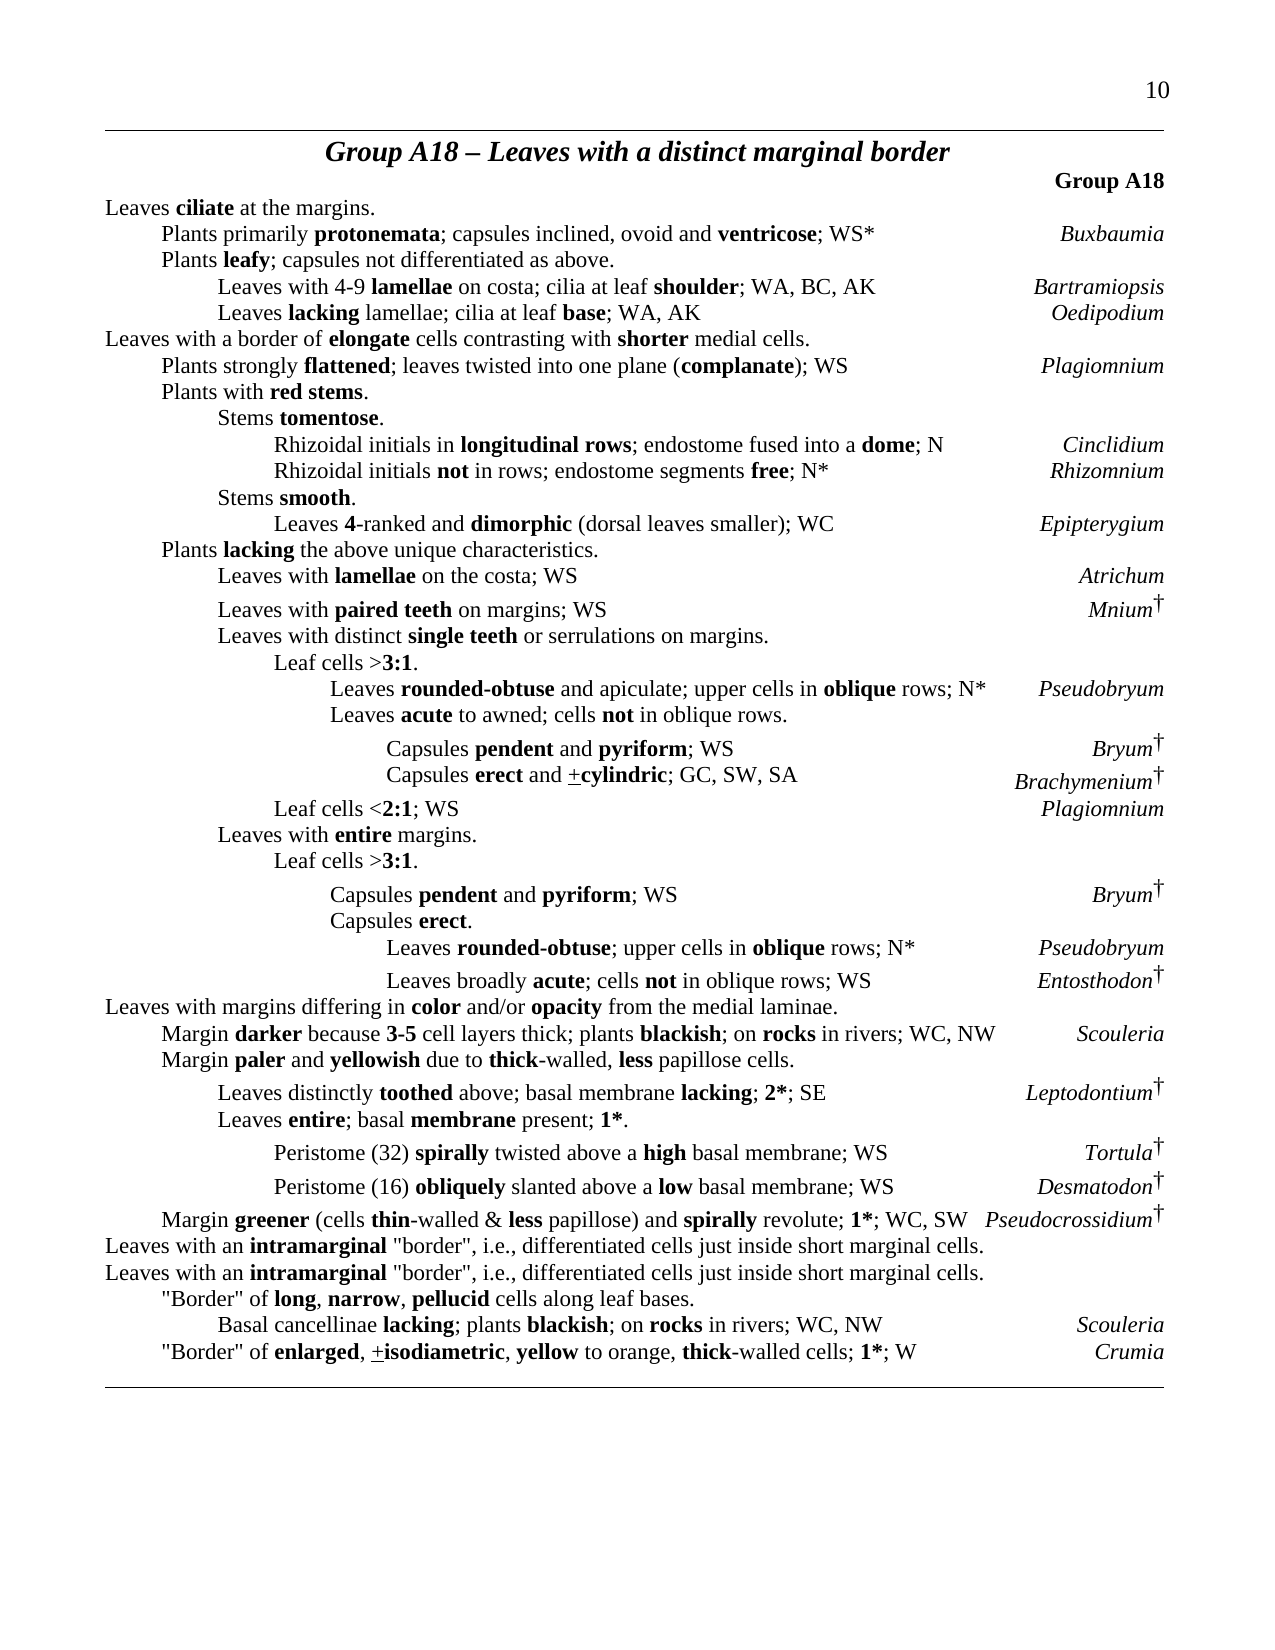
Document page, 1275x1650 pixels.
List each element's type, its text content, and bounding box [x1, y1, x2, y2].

text Peristome (32) spirally twisted above a high basal membrane; WS Tortula† [105, 1132, 1170, 1166]
text Leaves with lamellae on the costa; WS Atrichum [105, 563, 1170, 589]
text Plants with red stems. [105, 378, 1170, 404]
text Leaves lacking lamellae; cilia at leaf base; WA, AK Oedipodium [105, 299, 1170, 325]
text Leaves with entire margins. [105, 821, 1170, 847]
text Rhizoidal initials not in rows; endostome segments free; N* Rhizomnium [105, 457, 1170, 483]
text Plants leafy; capsules not differentiated as above. [105, 246, 1170, 273]
text Capsules erect and +cylindric; GC, SW, SA Brachymenium† [105, 761, 1170, 795]
text Plants strongly flattened; leaves twisted into one plane (complanate); WS Plagiomnium [105, 352, 1170, 378]
text Leaves ciliate at the margins. [105, 194, 1170, 220]
text Capsules pendent and pyriform; WS Bryum† [105, 728, 1170, 761]
text Leaves with a border of elongate cells contrasting with shorter medial cells. [105, 325, 1170, 352]
text Leaves broadly acute; cells not in oblique rows; WS Entosthodon† [105, 960, 1170, 993]
text Leaves rounded-obtuse; upper cells in oblique rows; N* Pseudobryum [105, 933, 1170, 960]
text Leaves with an intramarginal "border", i.e., differentiated cells just inside short marginal cells. [105, 1259, 1170, 1285]
text Leaves with an intramarginal "border", i.e., differentiated cells just inside short marginal cells. [105, 1232, 1170, 1259]
text Leaves with 4-9 lamellae on costa; cilia at leaf shoulder; WA, BC, AK Bartramiopsis [105, 273, 1170, 299]
text Stems tomentose. [105, 404, 1170, 431]
text Capsules pendent and pyriform; WS Bryum† [105, 874, 1170, 907]
text "Border" of long, narrow, pellucid cells along leaf bases. [105, 1285, 1170, 1312]
text Plants lacking the above unique characteristics. [105, 536, 1170, 563]
text "Border" of enlarged, +isodiametric, yellow to orange, thick-walled cells; 1*; W Crumia [105, 1338, 1170, 1364]
text Capsules erect. [105, 907, 1170, 933]
text Leaves distinctly toothed above; basal membrane lacking; 2*; SE Leptodontium† [105, 1072, 1170, 1106]
text Margin darker because 3-5 cell layers thick; plants blackish; on rocks in rivers; WC, NW Scouleria [105, 1020, 1170, 1046]
text Basal cancellinae lacking; plants blackish; on rocks in rivers; WC, NW Scouleria [105, 1312, 1170, 1338]
text Leaves with distinct single teeth or serrulations on margins. [105, 622, 1170, 649]
text Peristome (16) obliquely slanted above a low basal membrane; WS Desmatodon† [105, 1166, 1170, 1199]
text Plants primarily protonemata; capsules inclined, ovoid and ventricose; WS* Buxbaumia [105, 220, 1170, 246]
text Group A18 – Leaves with a distinct marginal border [105, 134, 1170, 167]
text Leaves with paired teeth on margins; WS Mnium† [105, 589, 1170, 622]
text Leaf cells >3:1. [105, 847, 1170, 874]
text Leaf cells >3:1. [105, 649, 1170, 675]
text Rhizoidal initials in longitudinal rows; endostome fused into a dome; N Cinclidium [105, 431, 1170, 457]
text Leaves entire; basal membrane present; 1*. [105, 1106, 1170, 1132]
text Leaf cells <2:1; WS Plagiomnium [105, 795, 1170, 821]
text Leaves with margins differing in color and/or opacity from the medial laminae. [105, 993, 1170, 1020]
text Stems smooth. [105, 483, 1170, 510]
text Group A18 [105, 167, 1170, 194]
text Margin paler and yellowish due to thick-walled, less papillose cells. [105, 1046, 1170, 1072]
text Leaves acute to awned; cells not in oblique rows. [105, 701, 1170, 728]
text Margin greener (cells thin-walled & less papillose) and spirally revolute; 1*; WC, SW Pseudocrossidium† [105, 1199, 1170, 1232]
text Leaves rounded-obtuse and apiculate; upper cells in oblique rows; N* Pseudobryum [105, 675, 1170, 701]
text Leaves 4-ranked and dimorphic (dorsal leaves smaller); WC Epipterygium [105, 510, 1170, 536]
